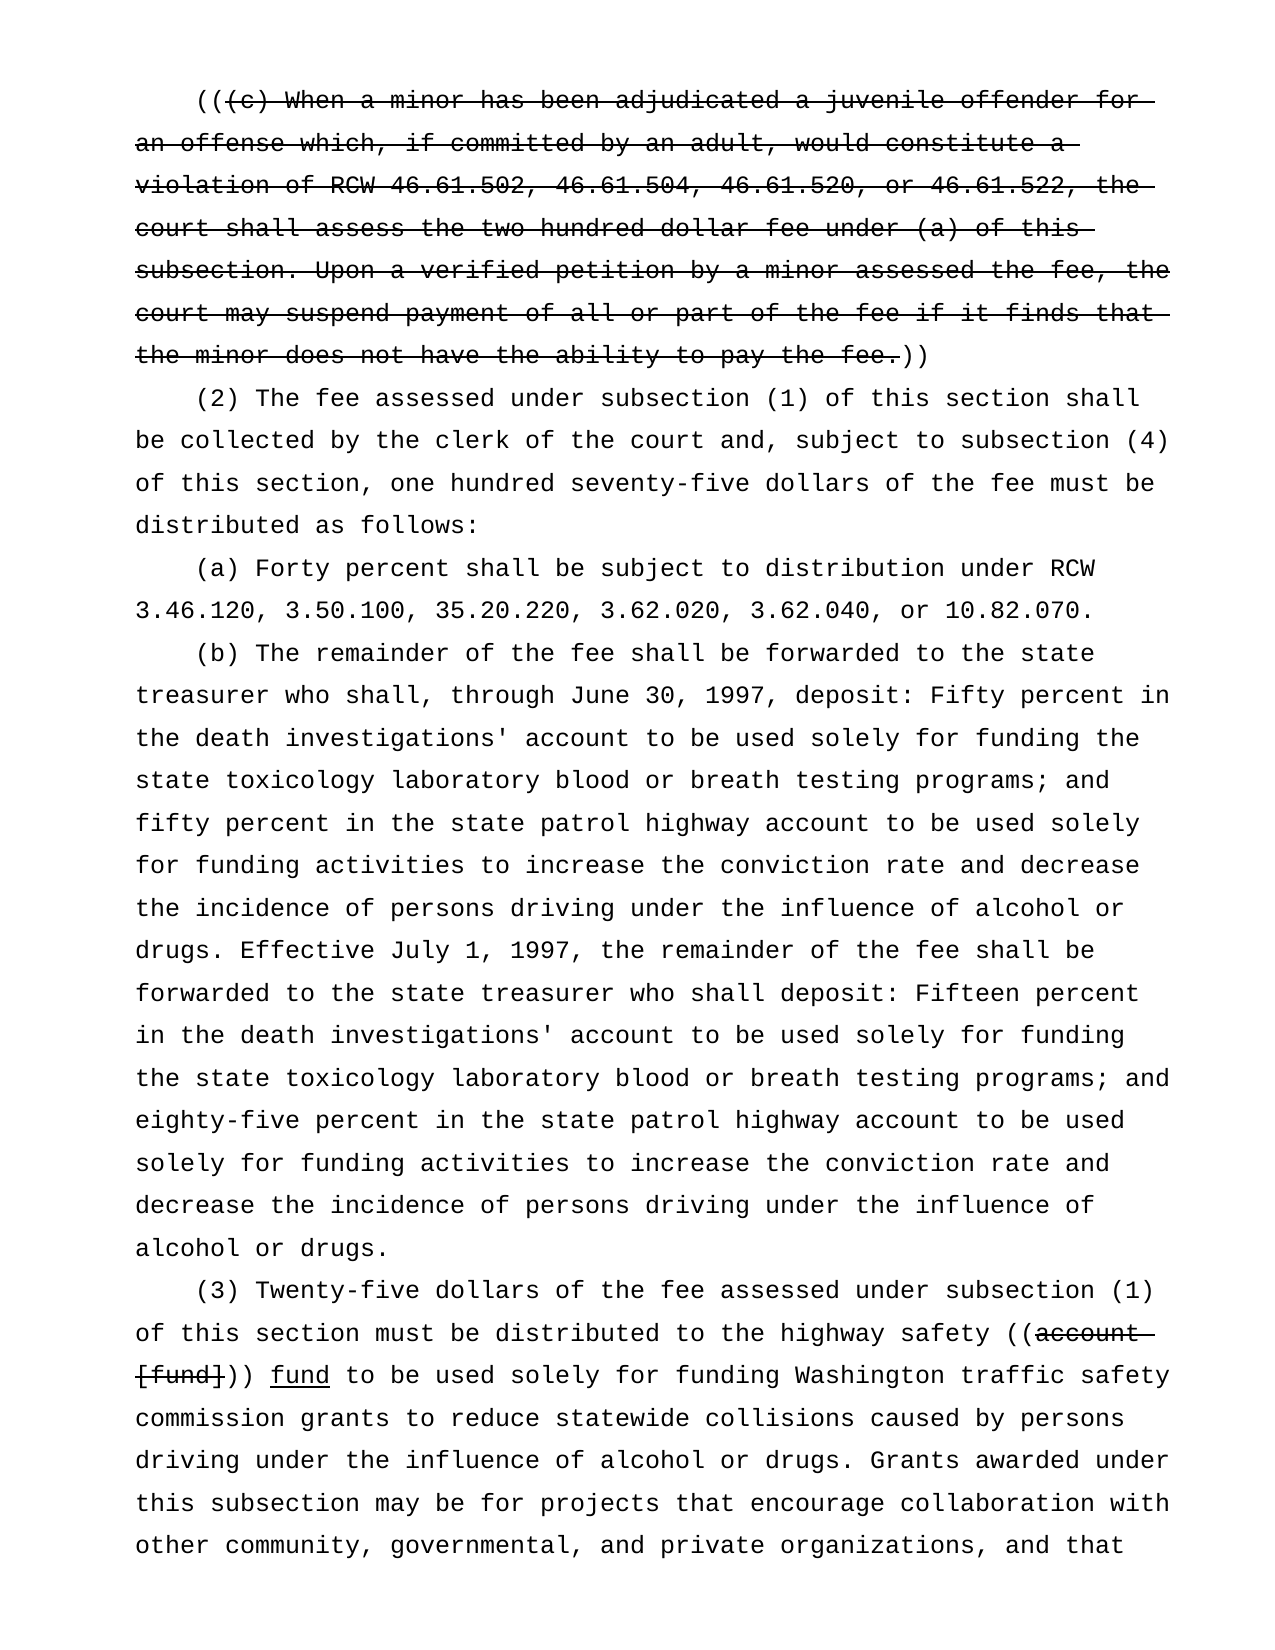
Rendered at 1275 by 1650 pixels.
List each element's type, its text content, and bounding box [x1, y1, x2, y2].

text (((c) When a minor has been adjudicated a juvenile offender for an offense which, if committed by an adult, would constitute a violation of RCW 46.61.502, 46.61.504, 46.61.520, or 46.61.522, the court shall assess the two hundred dollar fee under (a) of this subsection. Upon a verified petition by a minor assessed the fee, the court may suspend payment of all or part of the fee if it finds that the minor does not have the ability to pay the fee.)) [135, 316, 1170, 372]
text (a) Forty percent shall be subject to distribution under RCW 3.46.120, 3.50.100, 35.20.220, 3.62.020, 3.62.040, or 10.82.070. [135, 542, 1170, 627]
text (((c) When a minor has been adjudicated a juvenile offender for an offense which, if committed by an adult, would constitute a violation of RCW 46.61.502, 46.61.504, 46.61.520, or 46.61.522, the court shall assess the two hundred dollar fee under (a) of this subsection. Upon a verified petition by a minor assessed the fee, the court may suspend payment of all or part of the fee if it finds that the minor does not have the ability to pay the fee.)) [135, 75, 1170, 271]
text (b) The remainder of the fee shall be forwarded to the state treasurer who shall, through June 30, 1997, deposit: Fifty percent in the death investigations' account to be used solely for funding the state toxicology laboratory blood or breath testing programs; and fifty percent in the state patrol highway account to be used solely for funding activities to increase the conviction rate and decrease the incidence of persons driving under the influence of alcohol or drugs. Effective July 1, 1997, the remainder of the fee shall be forwarded to the state treasurer who shall deposit: Fifteen percent in the death investigations' account to be used solely for funding the state toxicology laboratory blood or breath testing programs; and eighty-five percent in the state patrol highway account to be used solely for funding activities to increase the conviction rate and decrease the incidence of persons driving under the influence of alcohol or drugs. [135, 627, 1170, 1265]
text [135, 1265, 1170, 1562]
text (((c) When a minor has been adjudicated a juvenile offender for an offense which, if committed by an adult, would constitute a violation of RCW 46.61.502, 46.61.504, 46.61.520, or 46.61.522, the court shall assess the two hundred dollar fee under (a) of this subsection. Upon a verified petition by a minor assessed the fee, the court may suspend payment of all or part of the fee if it finds that the minor does not have the ability to pay the fee.)) [135, 273, 1170, 314]
text (2) The fee assessed under subsection (1) of this section shall be collected by the clerk of the court and, subject to subsection (4) of this section, one hundred seventy-five dollars of the fee must be distributed as follows: [135, 372, 1170, 542]
